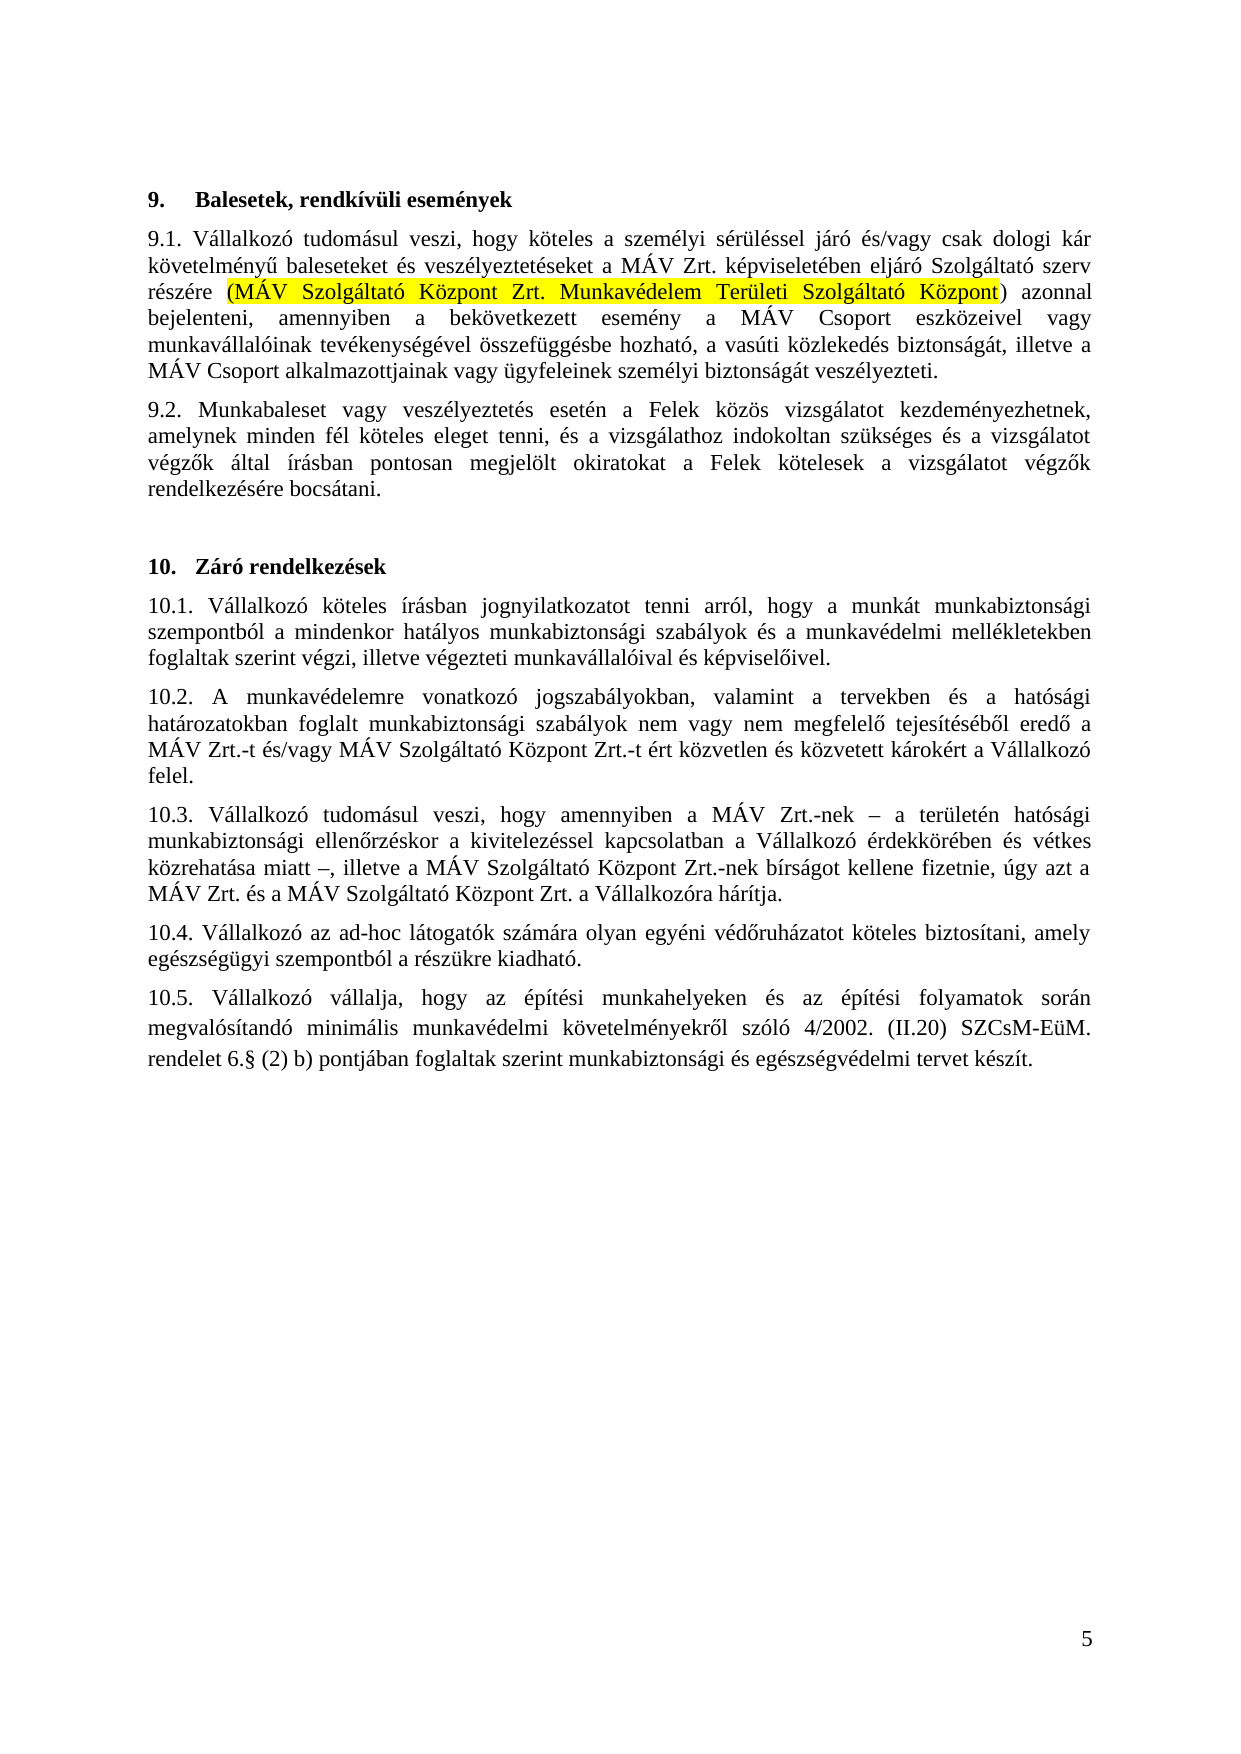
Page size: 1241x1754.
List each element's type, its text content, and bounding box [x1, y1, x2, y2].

text 10.1. Vállalkozó köteles írásban jognyilatkozatot tenni arról, hogy a munkát munkabiztonsági szempontból a mindenkor hatályos munkabiztonsági szabályok és a munkavédelmi mellékletekben foglaltak szerint végzi, illetve végezteti munkavállalóival és képviselőivel. [148, 592, 1092, 671]
text 10.4. Vállalkozó az ad-hoc látogatók számára olyan egyéni védőruházatot köteles biztosítani, amely egészségügyi szempontból a részükre kiadható. [148, 919, 1092, 972]
text 10.2. A munkavédelemre vonatkozó jogszabályokban, valamint a tervekben és a hatósági határozatokban foglalt munkabiztonsági szabályok nem vagy nem megfelelő tejesítéséből eredő a MÁV Zrt.-t és/vagy MÁV Szolgáltató Központ Zrt.-t ért közvetlen és közvetett károkért a Vállalkozó felel. [148, 683, 1092, 789]
text 10.3. Vállalkozó tudomásul veszi, hogy amennyiben a MÁV Zrt.-nek – a területén hatósági munkabiztonsági ellenőrzéskor a kivitelezéssel kapcsolatban a Vállalkozó érdekkörében és vétkes közrehatása miatt –, illetve a MÁV Szolgáltató Központ Zrt.-nek bírságot kellene fizetnie, úgy azt a MÁV Zrt. és a MÁV Szolgáltató Központ Zrt. a Vállalkozóra hárítja. [148, 801, 1092, 907]
text 9.1. Vállalkozó tudomásul veszi, hogy köteles a személyi sérüléssel járó és/vagy csak dologi kár követelményű baleseteket és veszélyeztetéseket a MÁV Zrt. képviseletében eljáró Szolgáltató szerv részére (MÁV Szolgáltató Központ Zrt. Munkavédelem Területi Szolgáltató Központ) azonnal bejelenteni, amennyiben a bekövetkezett esemény a MÁV Csoport eszközeivel vagy munkavállalóinak tevékenységével összefüggésbe hozható, a vasúti közlekedés biztonságát, illetve a MÁV Csoport alkalmazottjainak vagy ügyfeleinek személyi biztonságát veszélyezteti. [148, 225, 1092, 383]
text 9. Balesetek, rendkívüli események [148, 187, 1092, 213]
text 10.5. Vállalkozó vállalja, hogy az építési munkahelyeken és az építési folyamatok során megvalósítandó minimális munkavédelmi követelményekről szóló 4/2002. (II.20) SZCsM-EüM. rendelet 6.§ (2) b) pontjában foglaltak szerint munkabiztonsági és egészségvédelmi tervet készít. [148, 984, 1092, 1071]
text 9.2. Munkabaleset vagy veszélyeztetés esetén a Felek közös vizsgálatot kezdeményezhetnek, amelynek minden fél köteles eleget tenni, és a vizsgálathoz indokoltan szükséges és a vizsgálatot végzők által írásban pontosan megjelölt okiratokat a Felek kötelesek a vizsgálatot végzők rendelkezésére bocsátani. [148, 396, 1092, 501]
text 10. Záró rendelkezések [148, 553, 1092, 579]
